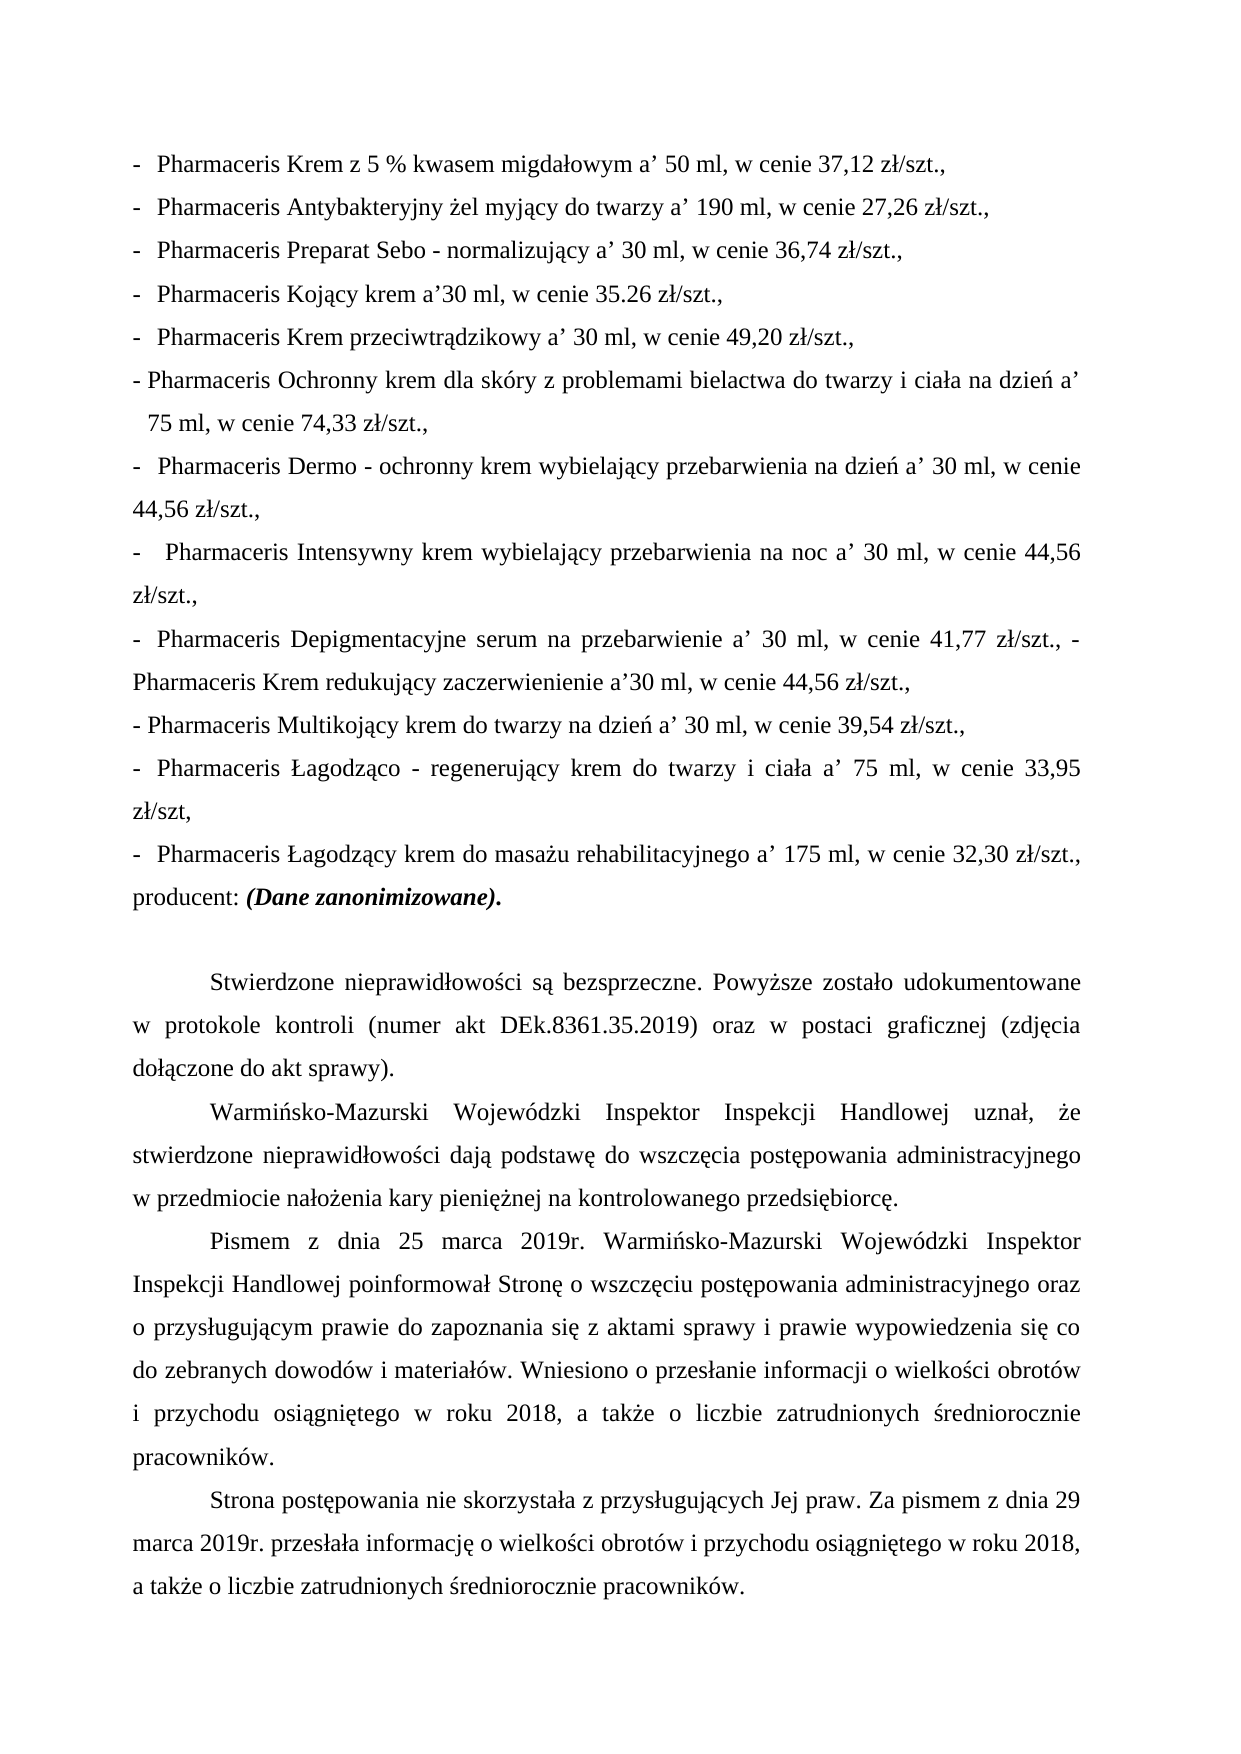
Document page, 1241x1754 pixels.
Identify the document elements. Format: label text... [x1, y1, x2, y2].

list Pharmaceris Multikojący krem do twarzy na dzień a’ 30 ml, w cenie 39,54 zł/szt., [132, 710, 1082, 739]
list Pharmaceris Intensywny krem wybielający przebarwienia na noc a’ 30 ml, w cenie 44,56 zł/szt., [132, 537, 1082, 609]
text Stwierdzone nieprawidłowości są bezsprzeczne. Powyższe zostało udokumentowane w protokole kontroli (numer akt DEk.8361.35.2019) oraz w postaci graficznej (zdjęcia dołączone do akt sprawy). [132, 967, 1082, 1082]
list Pharmaceris Łagodzący krem do masażu rehabilitacyjnego a’ 175 ml, w cenie 32,30 zł/szt., producent: (Dane zanonimizowane). [132, 839, 1082, 911]
list Pharmaceris Depigmentacyjne serum na przebarwienie a’ 30 ml, w cenie 41,77 zł/szt., -Pharmaceris Krem redukujący zaczerwienienie a’30 ml, w cenie 44,56 zł/szt., [132, 624, 1082, 696]
list Pharmaceris Kojący krem a’30 ml, w cenie 35.26 zł/szt., [132, 279, 1082, 307]
list Pharmaceris Antybakteryjny żel myjący do twarzy a’ 190 ml, w cenie 27,26 zł/szt., [132, 192, 1082, 221]
list Pharmaceris Krem przeciwtrądzikowy a’ 30 ml, w cenie 49,20 zł/szt., [132, 322, 1082, 351]
text Warmińsko-Mazurski Wojewódzki Inspektor Inspekcji Handlowej uznał, że stwierdzone nieprawidłowości dają podstawę do wszczęcia postępowania administracyjnego w przedmiocie nałożenia kary pieniężnej na kontrolowanego przedsiębiorcę. [132, 1097, 1082, 1212]
text Strona postępowania nie skorzystała z przysługujących Jej praw. Za pismem z dnia 29 marca 2019r. przesłała informację o wielkości obrotów i przychodu osiągniętego w roku 2018, a także o liczbie zatrudnionych średniorocznie pracowników. [132, 1485, 1082, 1600]
list Pharmaceris Preparat Sebo - normalizujący a’ 30 ml, w cenie 36,74 zł/szt., [132, 236, 1082, 264]
list Pharmaceris Ochronny krem dla skóry z problemami bielactwa do twarzy i ciała na dzień a’ 75 ml, w cenie 74,33 zł/szt., [132, 365, 1082, 437]
text Pismem z dnia 25 marca 2019r. Warmińsko-Mazurski Wojewódzki Inspektor Inspekcji Handlowej poinformował Stronę o wszczęciu postępowania administracyjnego oraz o przysługującym prawie do zapoznania się z aktami sprawy i prawie wypowiedzenia się co do zebranych dowodów i materiałów. Wniesiono o przesłanie informacji o wielkości obrotów i przychodu osiągniętego w roku 2018, a także o liczbie zatrudnionych średniorocznie pracowników. [132, 1226, 1082, 1470]
list Pharmaceris Krem z 5 % kwasem migdałowym a’ 50 ml, w cenie 37,12 zł/szt., [132, 149, 1082, 178]
list Pharmaceris Łagodząco - regenerujący krem do twarzy i ciała a’ 75 ml, w cenie 33,95 zł/szt, [132, 753, 1082, 825]
list Pharmaceris Dermo - ochronny krem wybielający przebarwienia na dzień a’ 30 ml, w cenie 44,56 zł/szt., [132, 451, 1082, 523]
